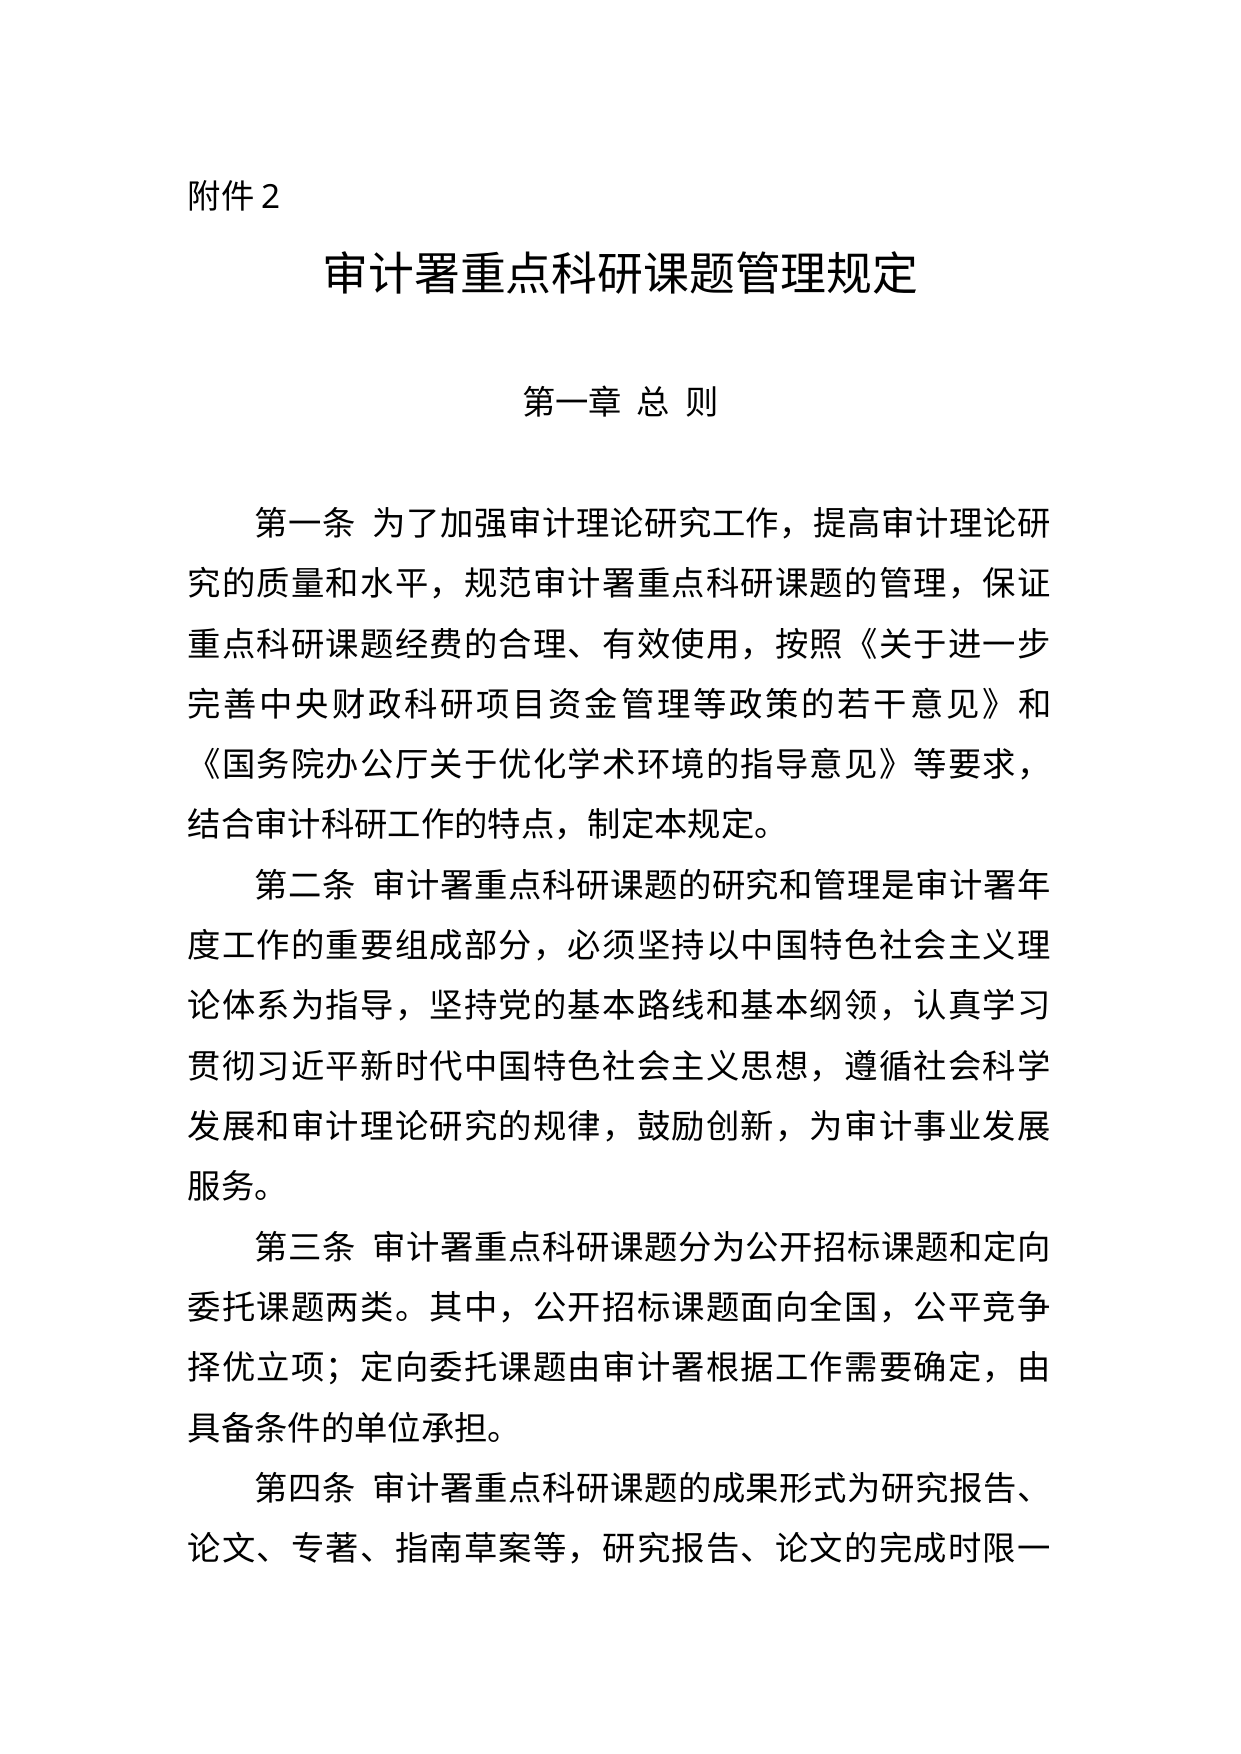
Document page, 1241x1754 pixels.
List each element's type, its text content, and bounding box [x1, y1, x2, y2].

text 第一条 为了加强审计理论研究工作，提高审计理论研究的质量和水平，规范审计署重点科研课题的管理，保证重点科研课题经费的合理、有效使用，按照《关于进一步完善中央财政科研项目资金管理等政策的若干意见》和《国务院办公厅关于优化学术环境的指导意见》等要求，结合审计科研工作的特点，制定本规定。 [187, 487, 1053, 849]
text 第三条 审计署重点科研课题分为公开招标课题和定向委托课题两类。其中，公开招标课题面向全国，公平竞争，择优立项；定向委托课题由审计署根据工作需要确定，由具备条件的单位承担。 [187, 1211, 1053, 1452]
text 第一章 总 则 [187, 366, 1053, 427]
text 审计署重点科研课题管理规定 [187, 227, 1053, 306]
text 第二条 审计署重点科研课题的研究和管理是审计署年度工作的重要组成部分，必须坚持以中国特色社会主义理论体系为指导，坚持党的基本路线和基本纲领，认真学习贯彻习近平新时代中国特色社会主义思想，遵循社会科学发展和审计理论研究的规律，鼓励创新，为审计事业发展服务。 [187, 849, 1053, 1211]
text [187, 1452, 1053, 1573]
text 附件2 [187, 162, 1053, 227]
